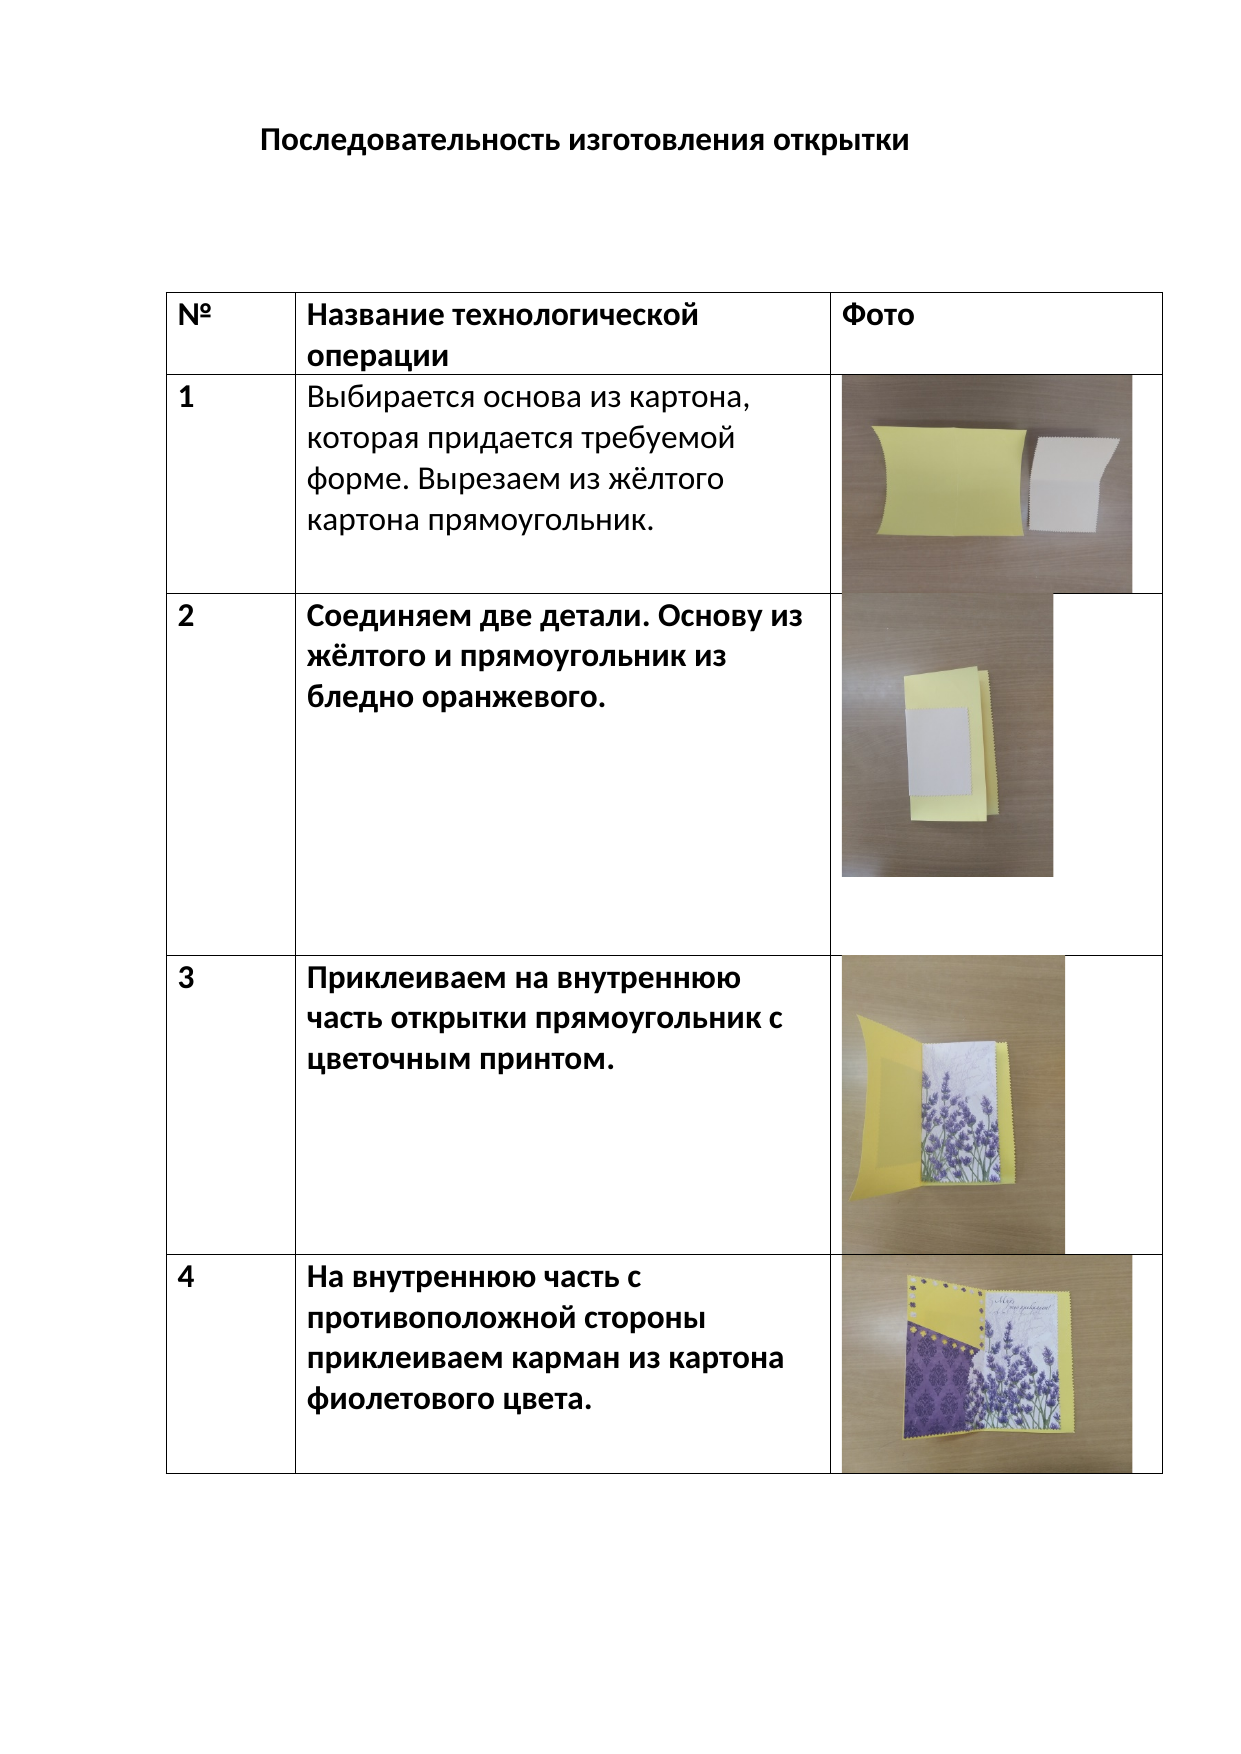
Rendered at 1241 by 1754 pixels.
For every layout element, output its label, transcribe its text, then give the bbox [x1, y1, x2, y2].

text Последовательность изготовления открытки [177, 118, 1152, 159]
table_header № [167, 293, 295, 374]
picture [841, 955, 1066, 1254]
table_cell Выбирается основа из картона, которая придается требуемой форме. Вырезаем из жёлтого картона прямоугольник. [296, 375, 830, 593]
picture [841, 375, 1133, 877]
table_cell Соединяем две детали. Основу из жёлтого и прямоугольник из бледно оранжевого. [296, 594, 830, 954]
table_cell [831, 594, 1162, 954]
table_cell [1066, 956, 1162, 1254]
table_header Фото [831, 293, 1162, 374]
table_cell 3 [167, 956, 295, 1254]
table_cell [1133, 375, 1162, 593]
table_cell [831, 375, 841, 593]
table_cell [1133, 1255, 1162, 1472]
table_cell 4 [167, 1255, 295, 1472]
table_cell 2 [167, 594, 295, 954]
picture [841, 1255, 1133, 1473]
table_cell Приклеиваем на внутреннюю часть открытки прямоугольник с цветочным принтом. [296, 956, 830, 1254]
table_cell [831, 1255, 841, 1472]
table_cell На внутреннюю часть с противоположной стороны приклеиваем карман из картона фиолетового цвета. [296, 1255, 830, 1472]
table_cell 1 [167, 375, 295, 593]
table_header Название технологической операции [296, 293, 830, 374]
table_cell [831, 956, 841, 1254]
